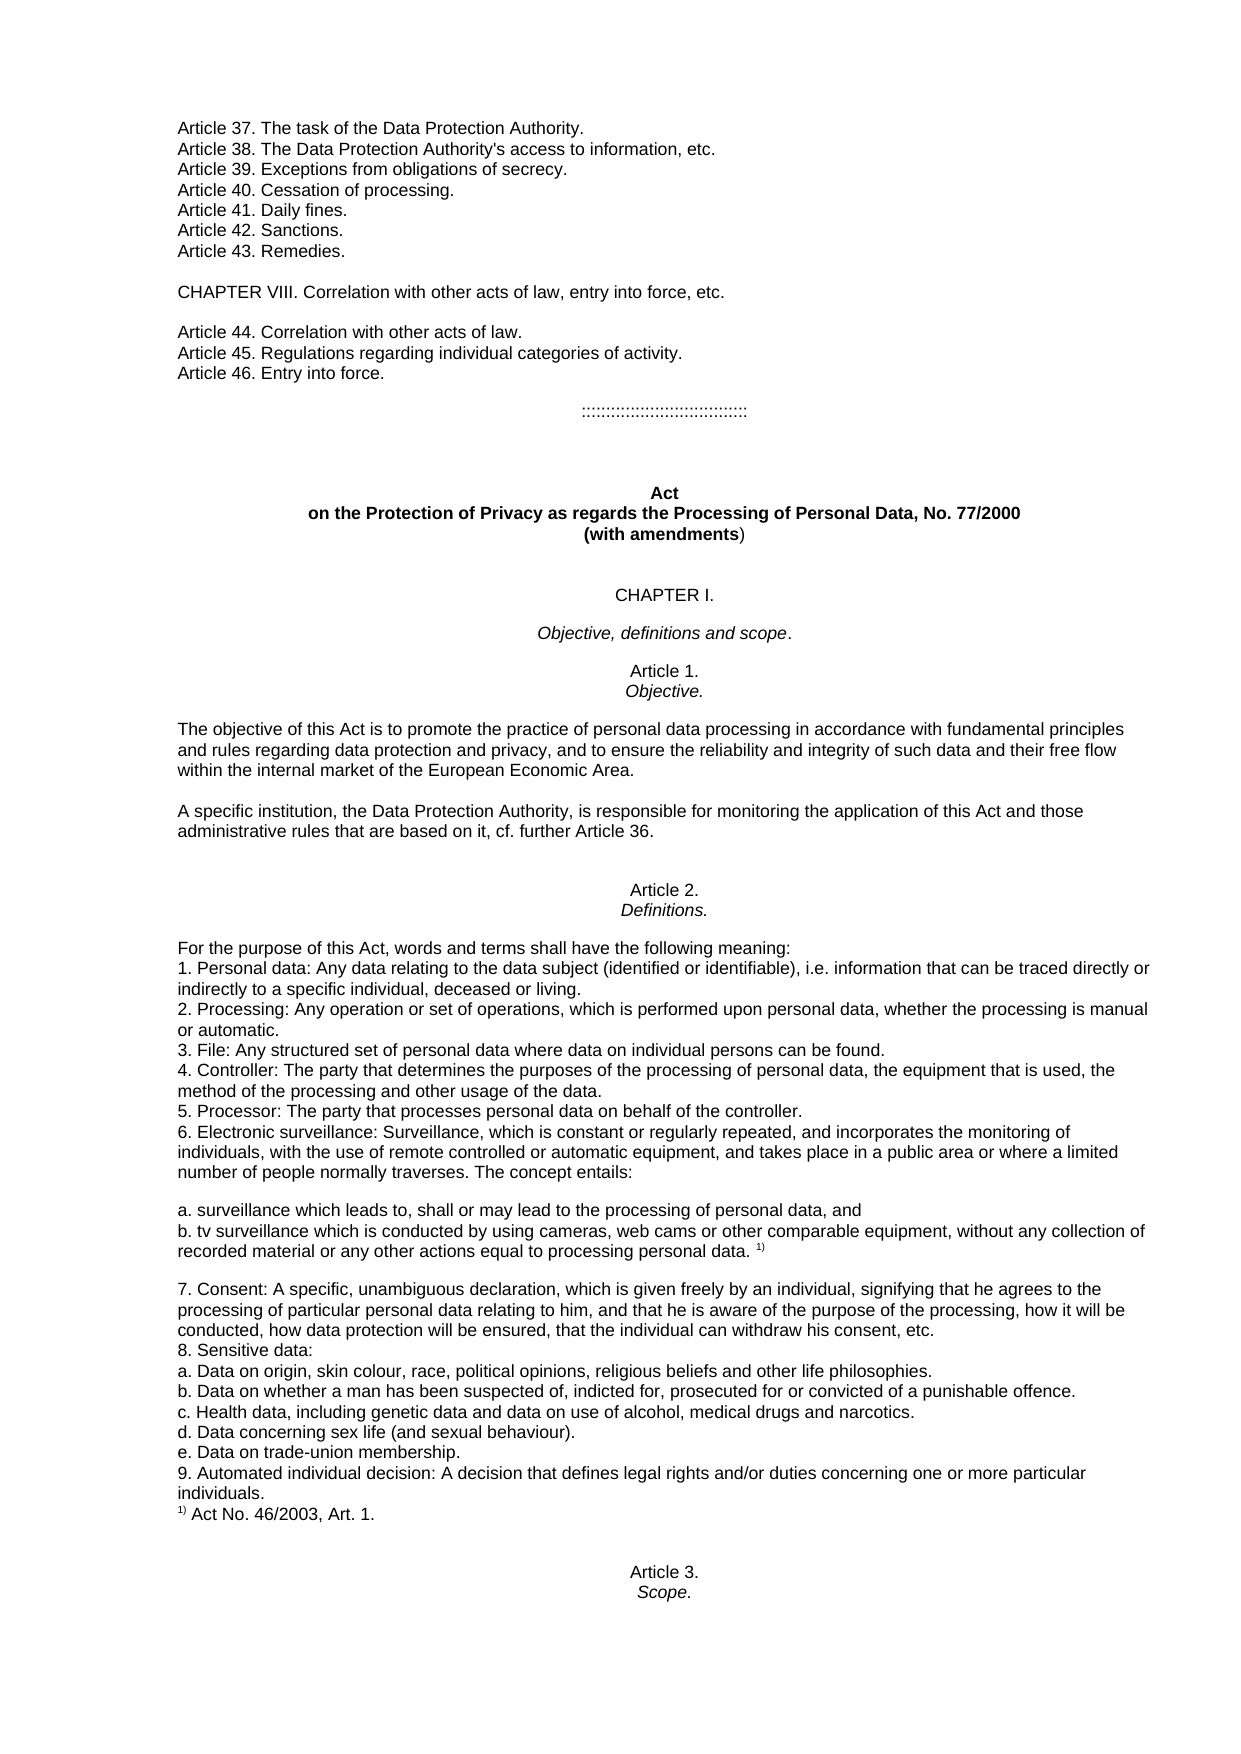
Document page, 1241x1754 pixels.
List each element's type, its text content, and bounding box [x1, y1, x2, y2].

text 7. Consent: A specific, unambiguous declaration, which is given freely by an individual, signifying that he agrees to the processing of particular personal data relating to him, and that he is aware of the purpose of the processing, how it will be conducted, how data protection will be ensured, that the individual can withdraw his consent, etc. 8. Sensitive data: a. Data on origin, skin colour, race, political opinions, religious beliefs and other life philosophies. b. Data on whether a man has been suspected of, indicted for, prosecuted for or convicted of a punishable offence. c. Health data, including genetic data and data on use of alcohol, medical drugs and narcotics. d. Data concerning sex life (and sexual behaviour). e. Data on trade-union membership. 9. Automated individual decision: A decision that defines legal rights and/or duties concerning one or more particular individuals. 1) Act No. 46/2003, Art. 1. [177, 1279, 1152, 1524]
text For the purpose of this Act, words and terms shall have the following meaning: 1. Personal data: Any data relating to the data subject (identified or identifiable), i.e. information that can be traced directly or indirectly to a specific individual, deceased or living. 2. Processing: Any operation or set of operations, which is performed upon personal data, whether the processing is manual or automatic. 3. File: Any structured set of personal data where data on individual persons can be found. 4. Controller: The party that determines the purposes of the processing of personal data, the equipment that is used, the method of the processing and other usage of the data. 5. Processor: The party that processes personal data on behalf of the controller. 6. Electronic surveillance: Surveillance, which is constant or regularly repeated, and incorporates the monitoring of individuals, with the use of remote controlled or automatic equipment, and takes place in a public area or where a limited number of people normally traverses. The concept entails: [177, 938, 1152, 1183]
text Article 2. Definitions. [177, 859, 1152, 920]
text Article 1. Objective. [177, 661, 1152, 701]
text a. surveillance which leads to, shall or may lead to the processing of personal data, and b. tv surveillance which is conducted by using cameras, web cams or other comparable equipment, without any collection of recorded material or any other actions equal to processing personal data. 1) [177, 1200, 1152, 1261]
text :::::::::::::::::::::::::::::::::: Act on the Protection of Privacy as regards the Processing of Personal Data, No. 77/2000 (with amendments) CHAPTER I. [177, 401, 1152, 605]
text Objective, definitions and scope. [177, 623, 1152, 643]
text Article 3. Scope. [177, 1541, 1152, 1603]
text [177, 118, 1152, 383]
text The objective of this Act is to promote the practice of personal data processing in accordance with fundamental principles and rules regarding data protection and privacy, and to ensure the reliability and integrity of such data and their free flow within the internal market of the European Economic Area. A specific institution, the Data Protection Authority, is responsible for monitoring the application of this Act and those administrative rules that are based on it, cf. further Article 36. [177, 719, 1152, 841]
